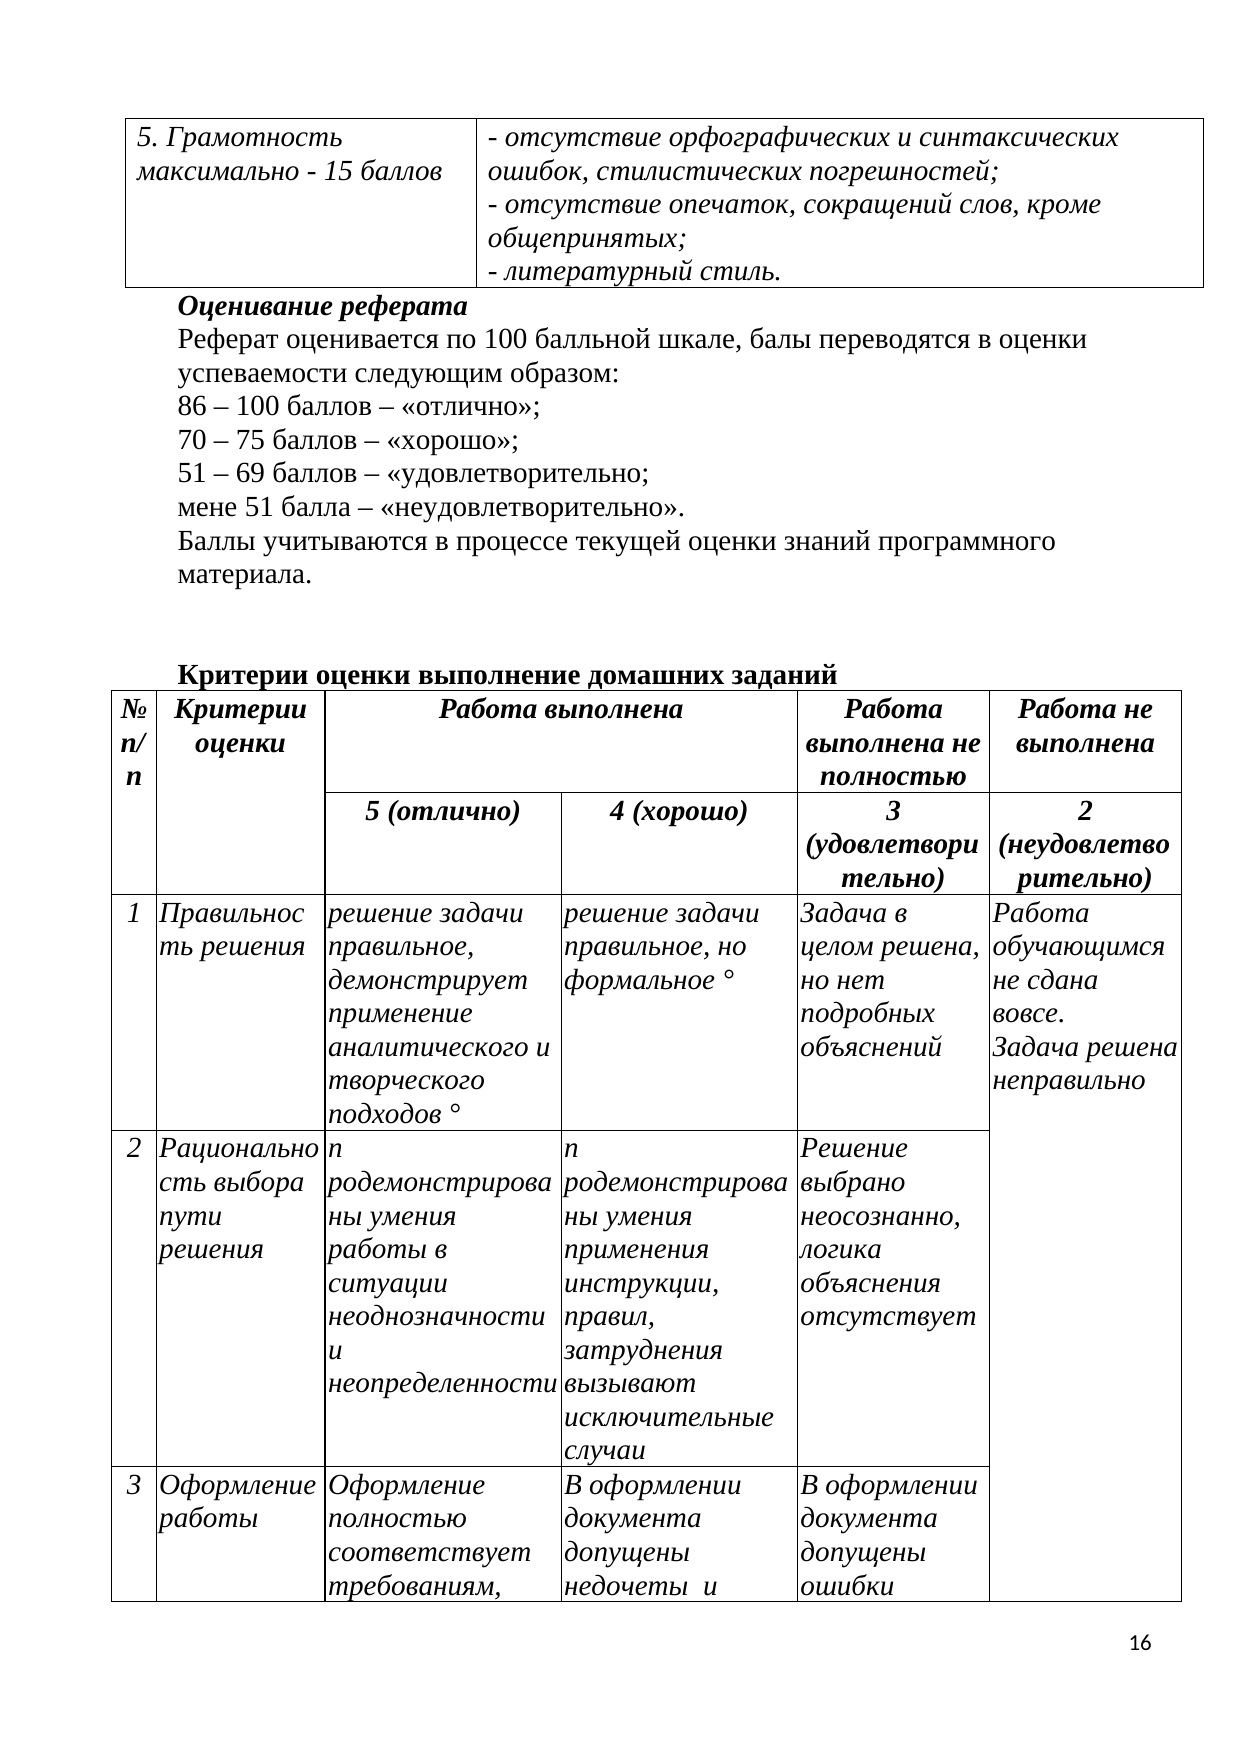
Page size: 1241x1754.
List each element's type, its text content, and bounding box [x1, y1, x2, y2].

text 86 – 100 баллов – «отлично»; [177, 388, 1152, 422]
table_header Работа не выполнена [990, 691, 1181, 792]
text 51 – 69 баллов – «удовлетворительно; [177, 456, 1152, 489]
table_header № п/п [112, 691, 156, 894]
table_cell Рациональность выбора пути решения [157, 1131, 324, 1466]
text 70 – 75 баллов – «хорошо»; [177, 422, 1152, 456]
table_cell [562, 1467, 797, 1601]
table_cell 3 [112, 1467, 156, 1601]
text мене 51 балла – «неудовлетворительно». [177, 489, 1152, 523]
table_cell 2 (неудовлетворительно) [990, 793, 1181, 894]
table_cell 3 (удовлетворительно) [798, 793, 989, 894]
table_cell решение задачи правильное, но формальное ° [562, 895, 797, 1129]
table_cell продемонстрированы умения работы в ситуации неоднозначности и неопределенности [326, 1131, 561, 1466]
table_cell Задача в целом решена, но нет подробных объяснений [798, 895, 989, 1129]
text Оценивание реферата [177, 288, 1152, 321]
table_cell 2 [112, 1131, 156, 1466]
table_header Работа выполнена не полностью [798, 691, 989, 792]
table_cell 4 (хорошо) [562, 793, 797, 894]
table_cell продемонстрированы умения применения инструкции, правил, затруднения вызывают исключительные случаи [562, 1131, 797, 1466]
table_cell 5 (отлично) [326, 793, 561, 894]
table_cell Работа обучающимся не сдана вовсе. Задача решена неправильно [990, 895, 1181, 1601]
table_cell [798, 1467, 989, 1601]
table_cell Решение выбрано неосознанно, логика объяснения отсутствует [798, 1131, 989, 1466]
text Баллы учитываются в процессе текущей оценки знаний программного материала. [177, 523, 1152, 590]
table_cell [326, 1467, 561, 1601]
table_cell Правильность решения [157, 895, 324, 1129]
table_cell 5. Грамотность максимально - 15 баллов [126, 119, 476, 287]
table_header Работа выполнена [326, 691, 797, 792]
table_cell - отсутствие орфографических и синтаксических ошибок, стилистических погрешностей; - отсутствие опечаток, сокращений слов, кроме общепринятых; - литературный стиль. [477, 119, 1203, 287]
table_cell Оформление работы [157, 1467, 324, 1601]
text Реферат оценивается по 100 балльной шкале, балы переводятся в оценки успеваемости следующим образом: [177, 321, 1152, 388]
table_cell 1 [112, 895, 156, 1129]
table_cell решение задачи правильное, демонстрирует применение аналитического и творческого подходов ° [326, 895, 561, 1129]
table_header Критерии оценки [157, 691, 324, 894]
text Критерии оценки выполнение домашних заданий [418, 657, 1152, 690]
